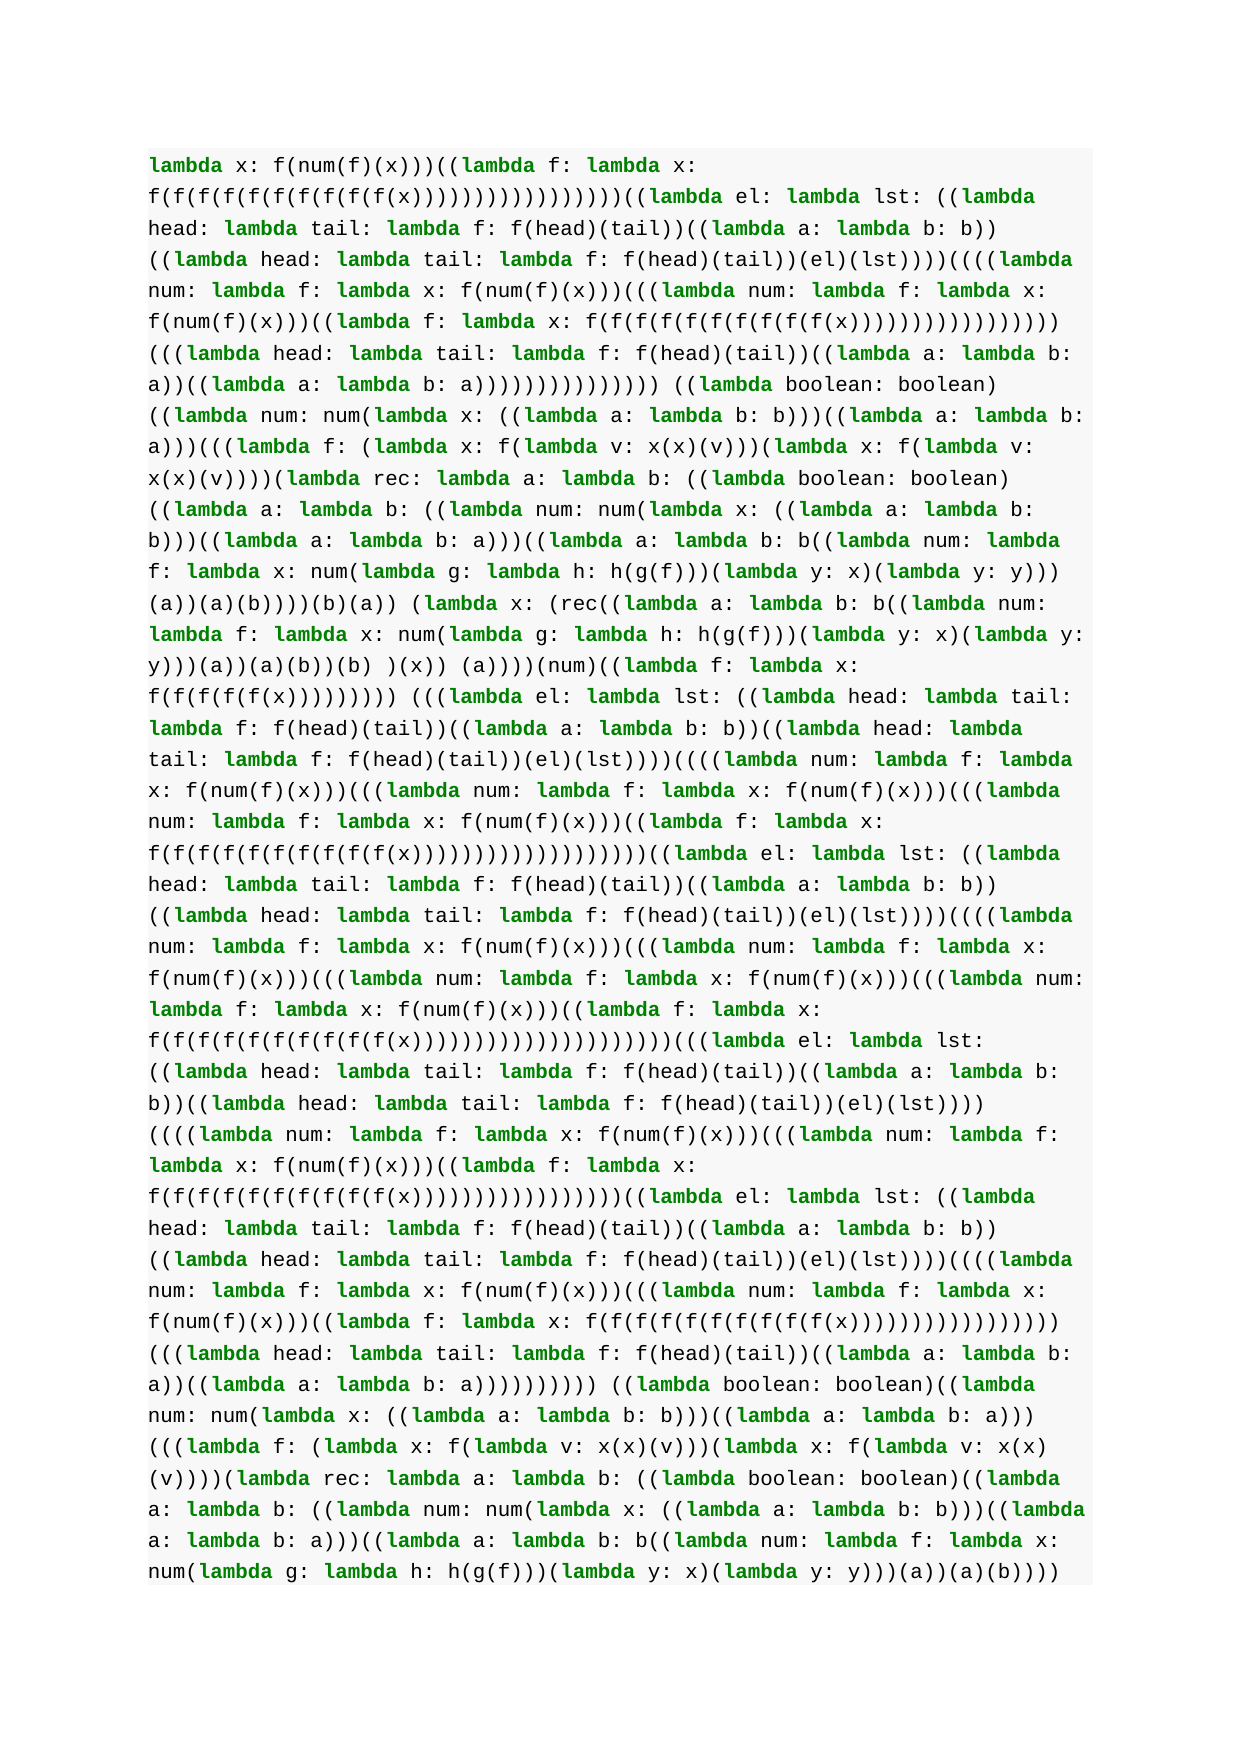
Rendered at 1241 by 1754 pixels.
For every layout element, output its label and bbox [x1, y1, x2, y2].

text [148, 148, 1093, 1585]
